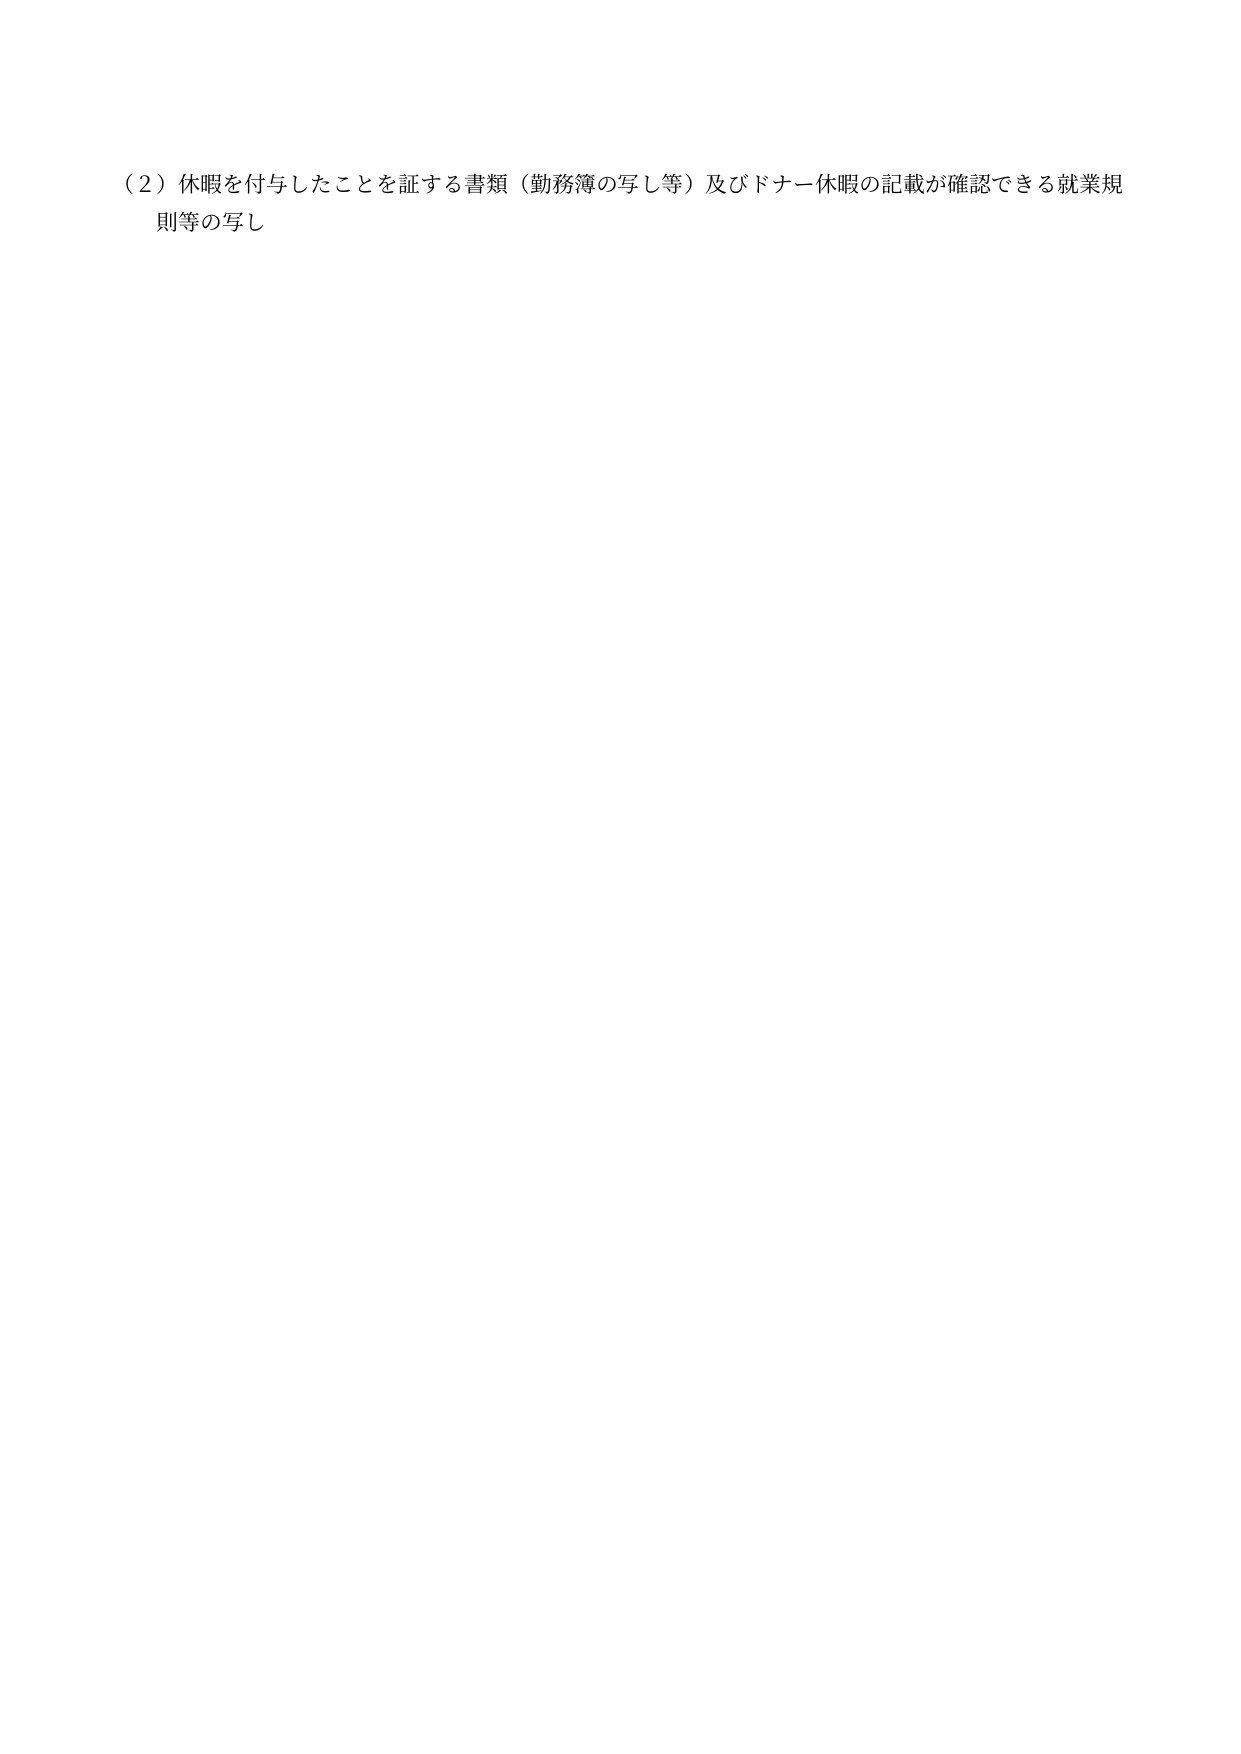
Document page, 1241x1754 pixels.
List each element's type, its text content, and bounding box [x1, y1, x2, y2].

text （２）休暇を付与したことを証する書類（勤務簿の写し等）及びドナー休暇の記載が確認できる就業規則等の写し [112, 164, 1128, 239]
